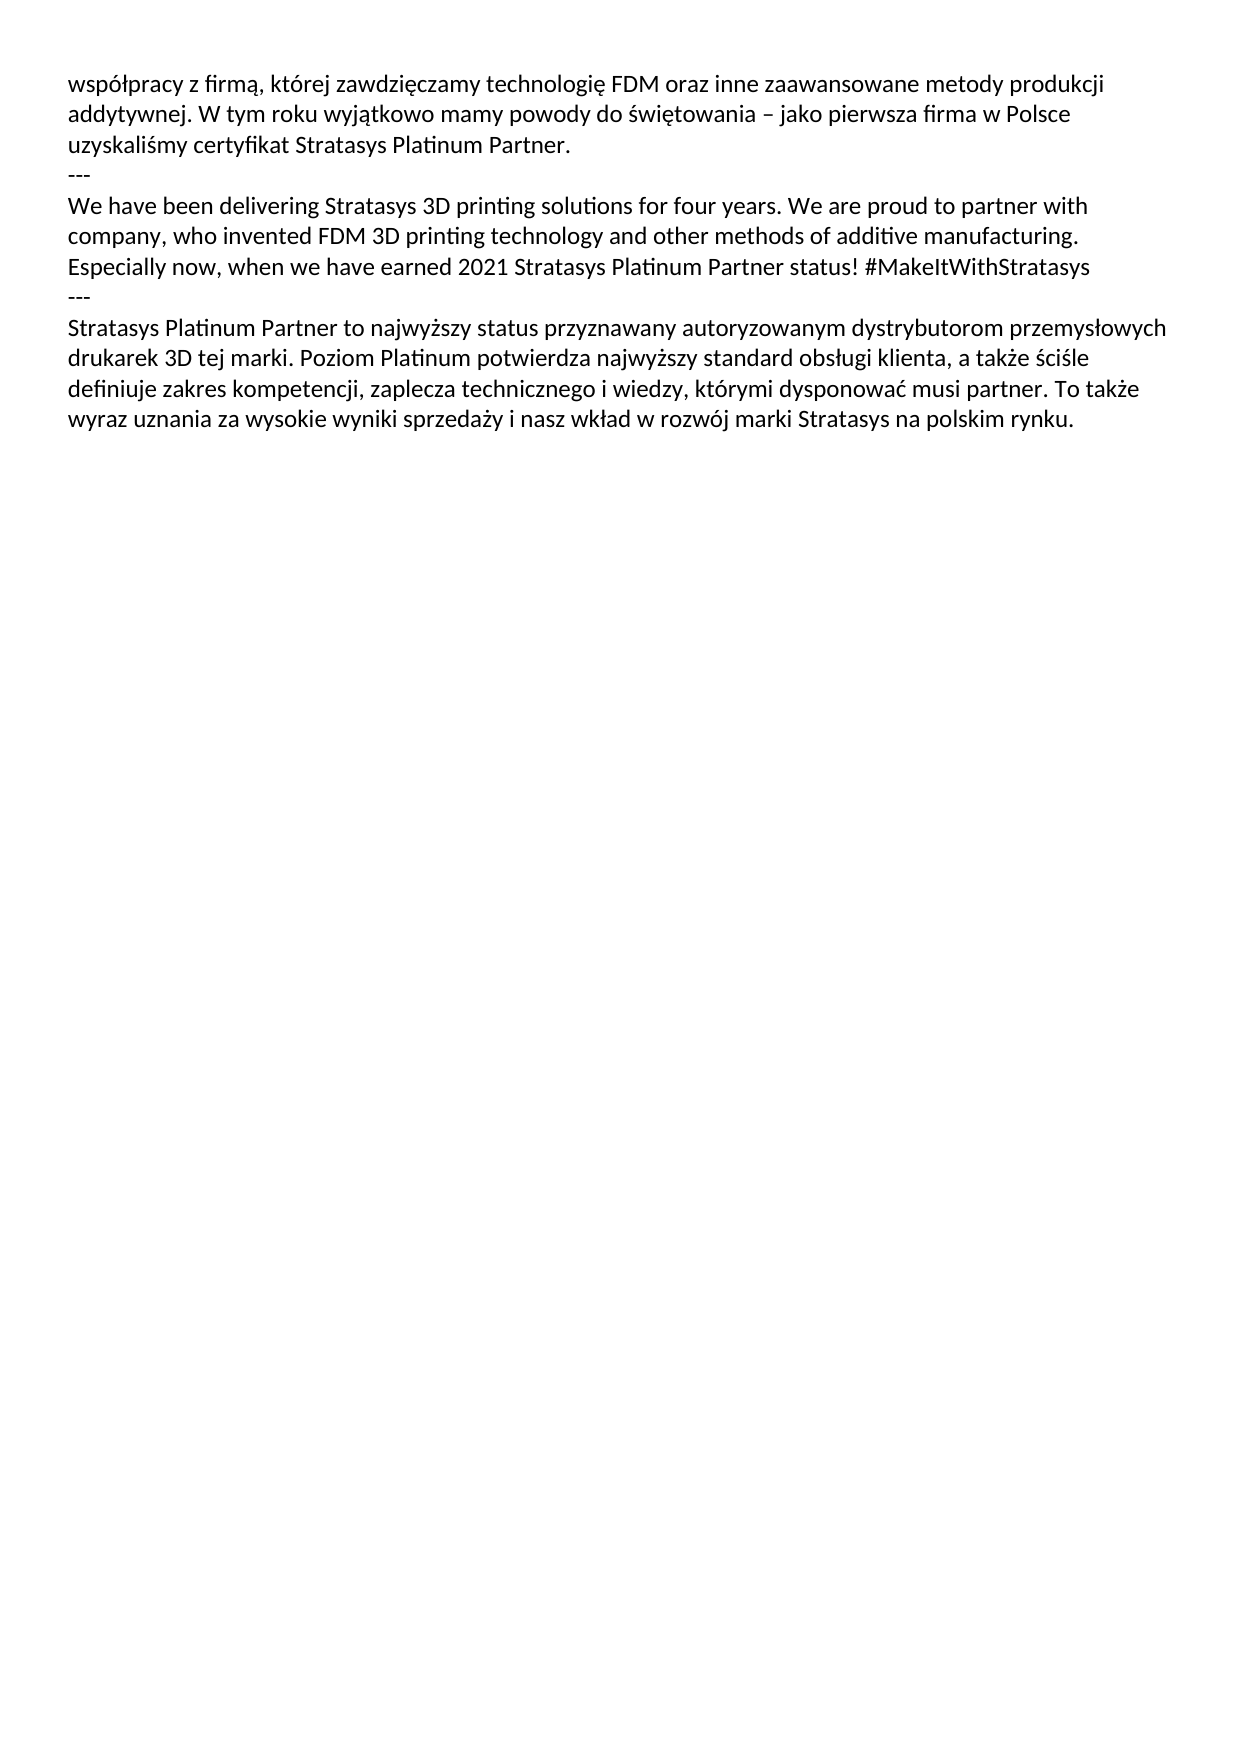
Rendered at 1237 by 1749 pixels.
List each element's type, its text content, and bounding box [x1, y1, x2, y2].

text --- [68, 159, 1169, 190]
text We have been delivering Stratasys 3D printing solutions for four years. We are proud to partner with company, who invented FDM 3D printing technology and other methods of additive manufacturing. Especially now, when we have earned 2021 Stratasys Platinum Partner status! #MakeItWithStratasys [68, 190, 1169, 281]
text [68, 68, 1169, 159]
text --- [68, 281, 1169, 312]
